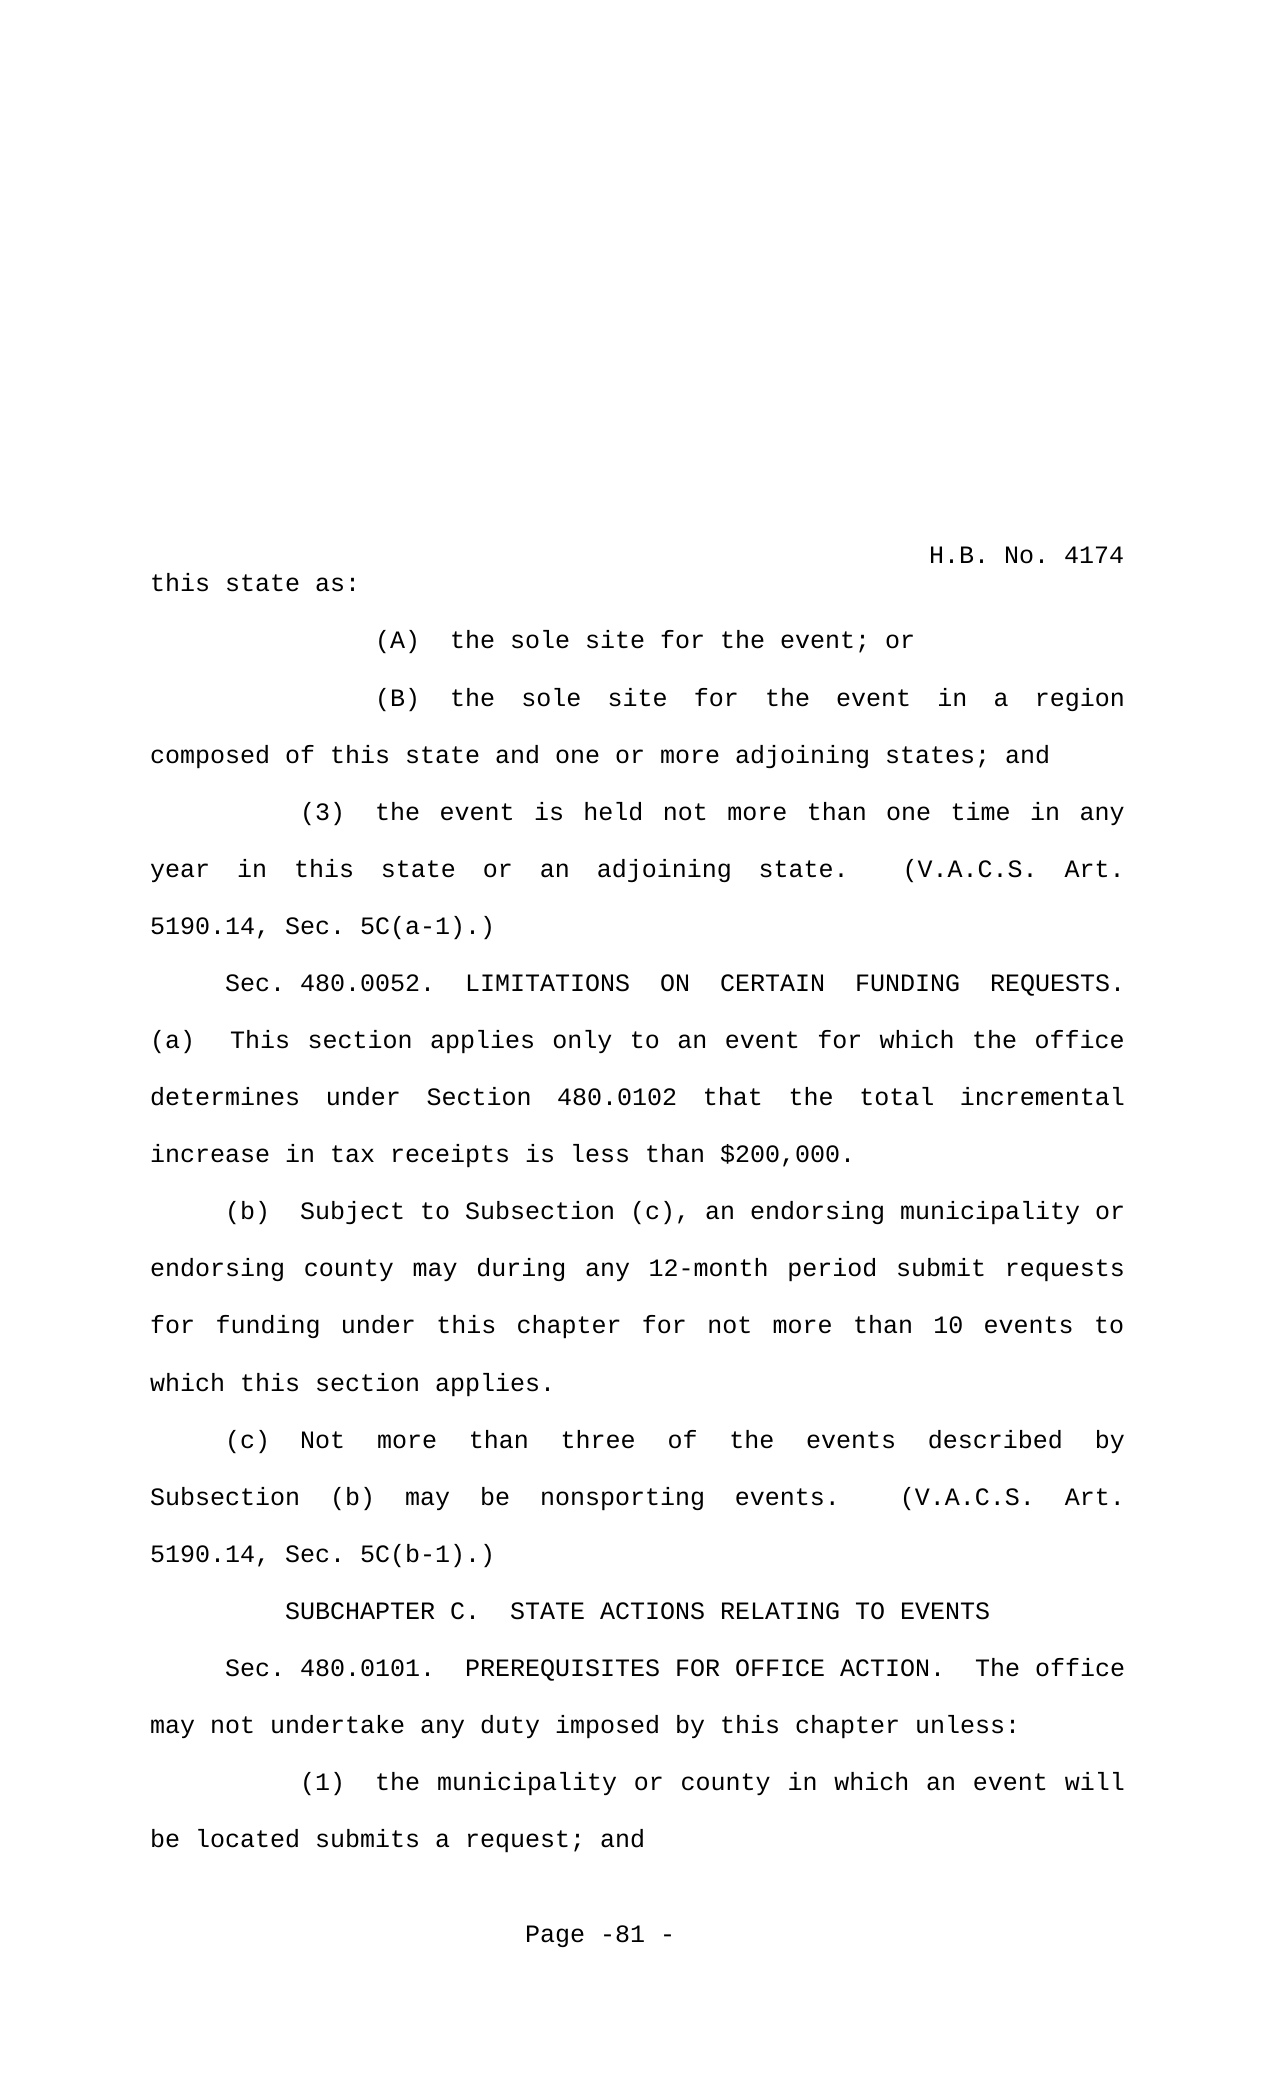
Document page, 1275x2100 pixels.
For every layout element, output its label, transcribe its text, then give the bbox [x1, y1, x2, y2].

text Sec. 480.0101. PREREQUISITES FOR OFFICE ACTION. The office may not undertake any duty imposed by this chapter unless: [150, 1655, 1125, 1741]
text (A) the sole site for the event; or [150, 628, 1125, 656]
text (B) the sole site for the event in a region composed of this state and one or more adjoining states; and [150, 685, 1125, 771]
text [150, 571, 1125, 599]
text (1) the municipality or county in which an event will be located submits a request; and [150, 1769, 1125, 1855]
text Sec. 480.0052. LIMITATIONS ON CERTAIN FUNDING REQUESTS. (a) This section applies only to an event for which the office determines under Section 480.0102 that the total incremental increase in tax receipts is less than $200,000. [150, 970, 1125, 1170]
text (3) the event is held not more than one time in any year in this state or an adjoining state. (V.A.C.S. Art. 5190.14, Sec. 5C(a-1).) [150, 799, 1125, 942]
text SUBCHAPTER C. STATE ACTIONS RELATING TO EVENTS [150, 1598, 1125, 1627]
text (b) Subject to Subsection (c), an endorsing municipality or endorsing county may during any 12-month period submit requests for funding under this chapter for not more than 10 events to which this section applies. [150, 1199, 1125, 1398]
text (c) Not more than three of the events described by Subsection (b) may be nonsporting events. (V.A.C.S. Art. 5190.14, Sec. 5C(b-1).) [150, 1427, 1125, 1570]
